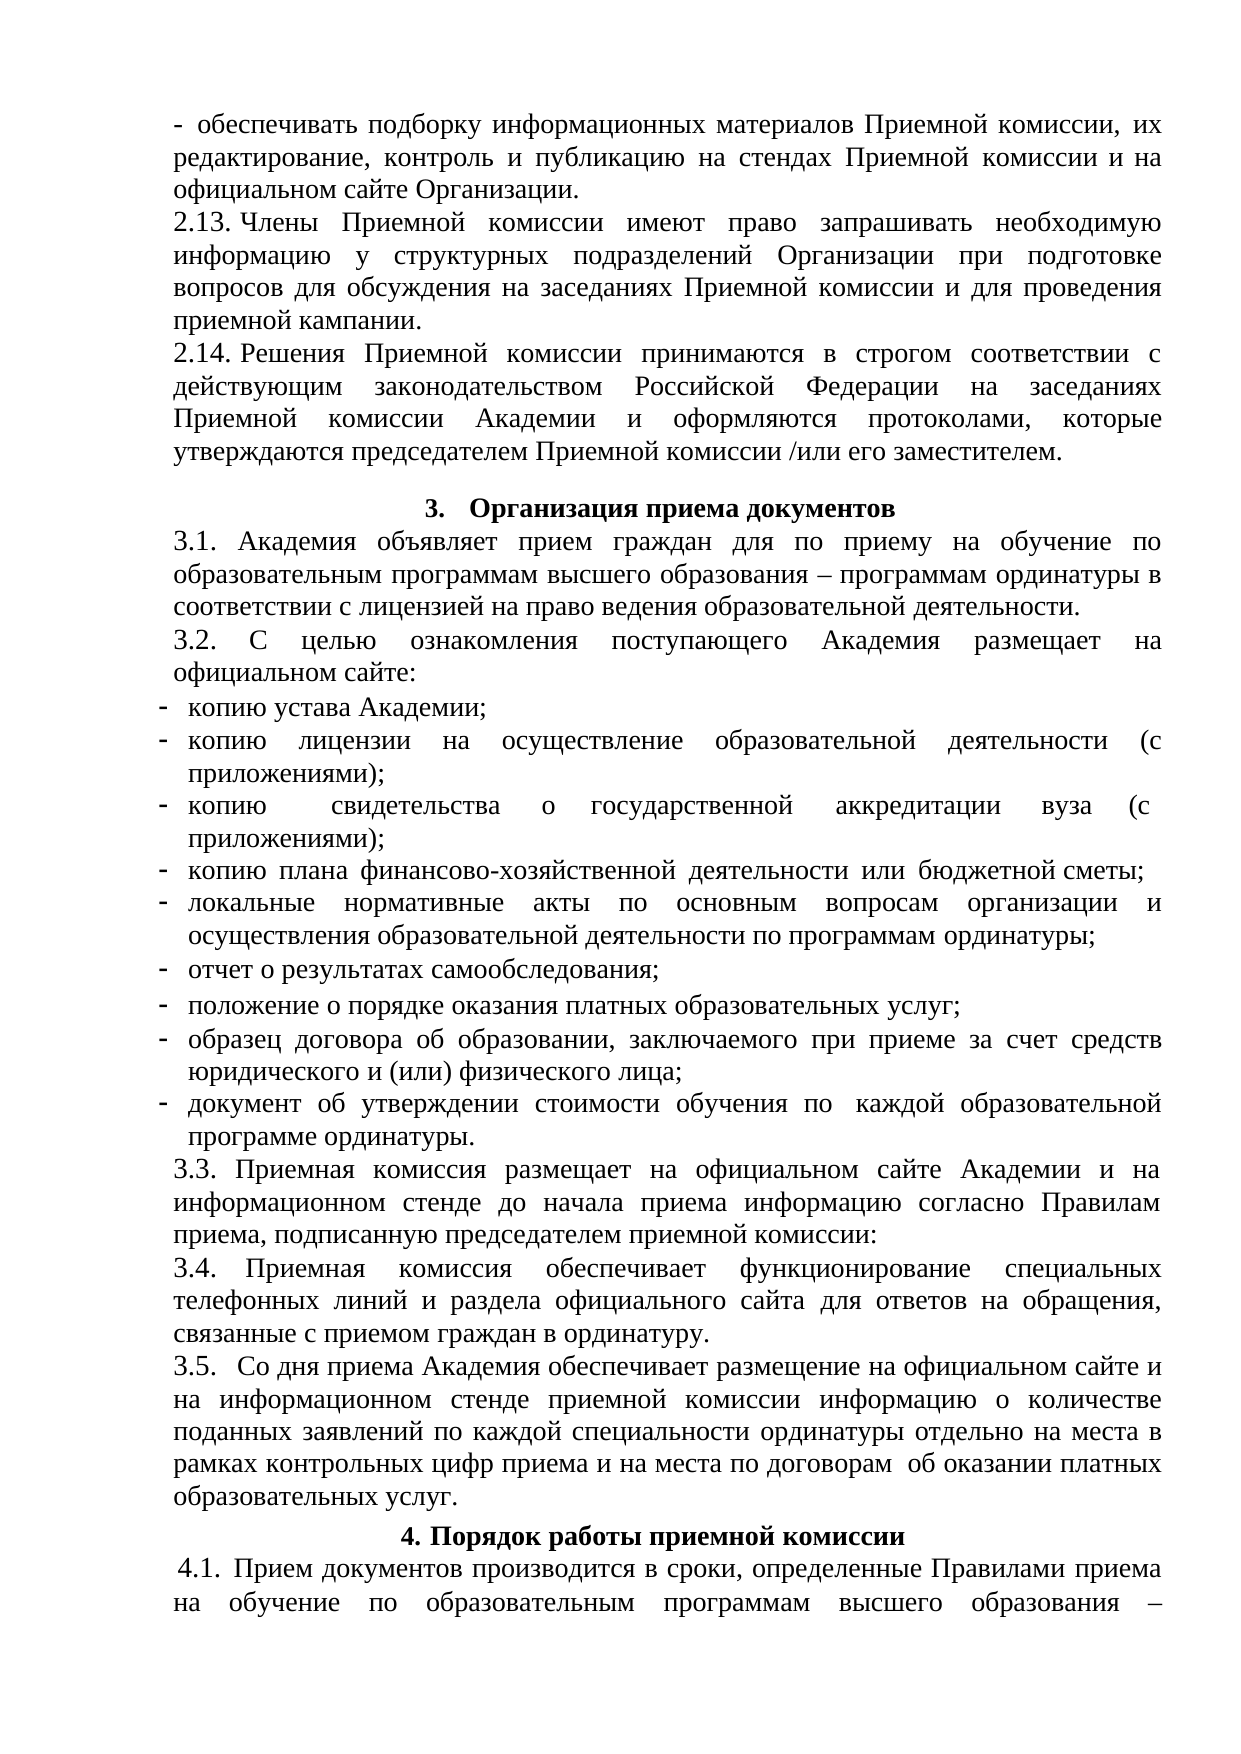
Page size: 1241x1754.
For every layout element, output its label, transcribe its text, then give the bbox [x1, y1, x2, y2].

list копию плана финансово-хозяйственной деятельности или бюджетной сметы; [158, 853, 1162, 886]
list образец договора об образовании, заключаемого при приеме за счет средств юридического и (или) физического лица; [158, 1022, 1162, 1087]
subtitle Порядок работы приемной комиссии [144, 1519, 1162, 1551]
subtitle Организация приема документов [158, 491, 1162, 523]
list Приемная комиссия обеспечивает функционирование специальных телефонных линий и раздела официального сайта для ответов на обращения, связанные с приемом граждан в ординатуру. [173, 1250, 1162, 1348]
list обеспечивать подборку информационных материалов Приемной комиссии, их редактирование, контроль и публикацию на стендах Приемной комиссии и на официальном сайте Организации. [173, 106, 1162, 204]
list Члены Приемной комиссии имеют право запрашивать необходимую информацию у структурных подразделений Организации при подготовке вопросов для обсуждения на заседаниях Приемной комиссии и для проведения приемной кампании. [173, 204, 1162, 335]
list копию устава Академии; [158, 688, 1162, 723]
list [173, 1551, 1162, 1618]
list положение о порядке оказания платных образовательных услуг; [158, 986, 1162, 1022]
list Приемная комиссия размещает на официальном сайте Академии и на информационном стенде до начала приема информацию согласно Правилам приема, подписанную председателем приемной комиссии: [173, 1151, 1162, 1250]
list копию лицензии на осуществление образовательной деятельности (с приложениями); [158, 723, 1162, 788]
list документ об утверждении стоимости обучения по каждой образовательной программе ординатуры. [158, 1087, 1162, 1151]
list копию свидетельства о государственной аккредитации вуза (с приложениями); [158, 788, 1162, 853]
list Со дня приема Академия обеспечивает размещение на официальном сайте и на информационном стенде приемной комиссии информацию о количестве поданных заявлений по каждой специальности ординатуры отдельно на места в рамках контрольных цифр приема и на места по договорам об оказании платных образовательных услуг. [173, 1348, 1162, 1511]
list Академия объявляет прием граждан для по приему на обучение по образовательным программам высшего образования – программам ординатуры в соответствии с лицензией на право ведения образовательной деятельности. [173, 523, 1162, 622]
list локальные нормативные акты по основным вопросам организации и осуществления образовательной деятельности по программам ординатуры; [158, 886, 1162, 950]
list Решения Приемной комиссии принимаются в строгом соответствии с действующим законодательством Российской Федерации на заседаниях Приемной комиссии Академии и оформляются протоколами, которые утверждаются председателем Приемной комиссии /или его заместителем. [173, 335, 1162, 466]
list С целью ознакомления поступающего Академия размещает на официальном сайте: [173, 622, 1162, 688]
list отчет о результатах самообследования; [158, 950, 1162, 986]
